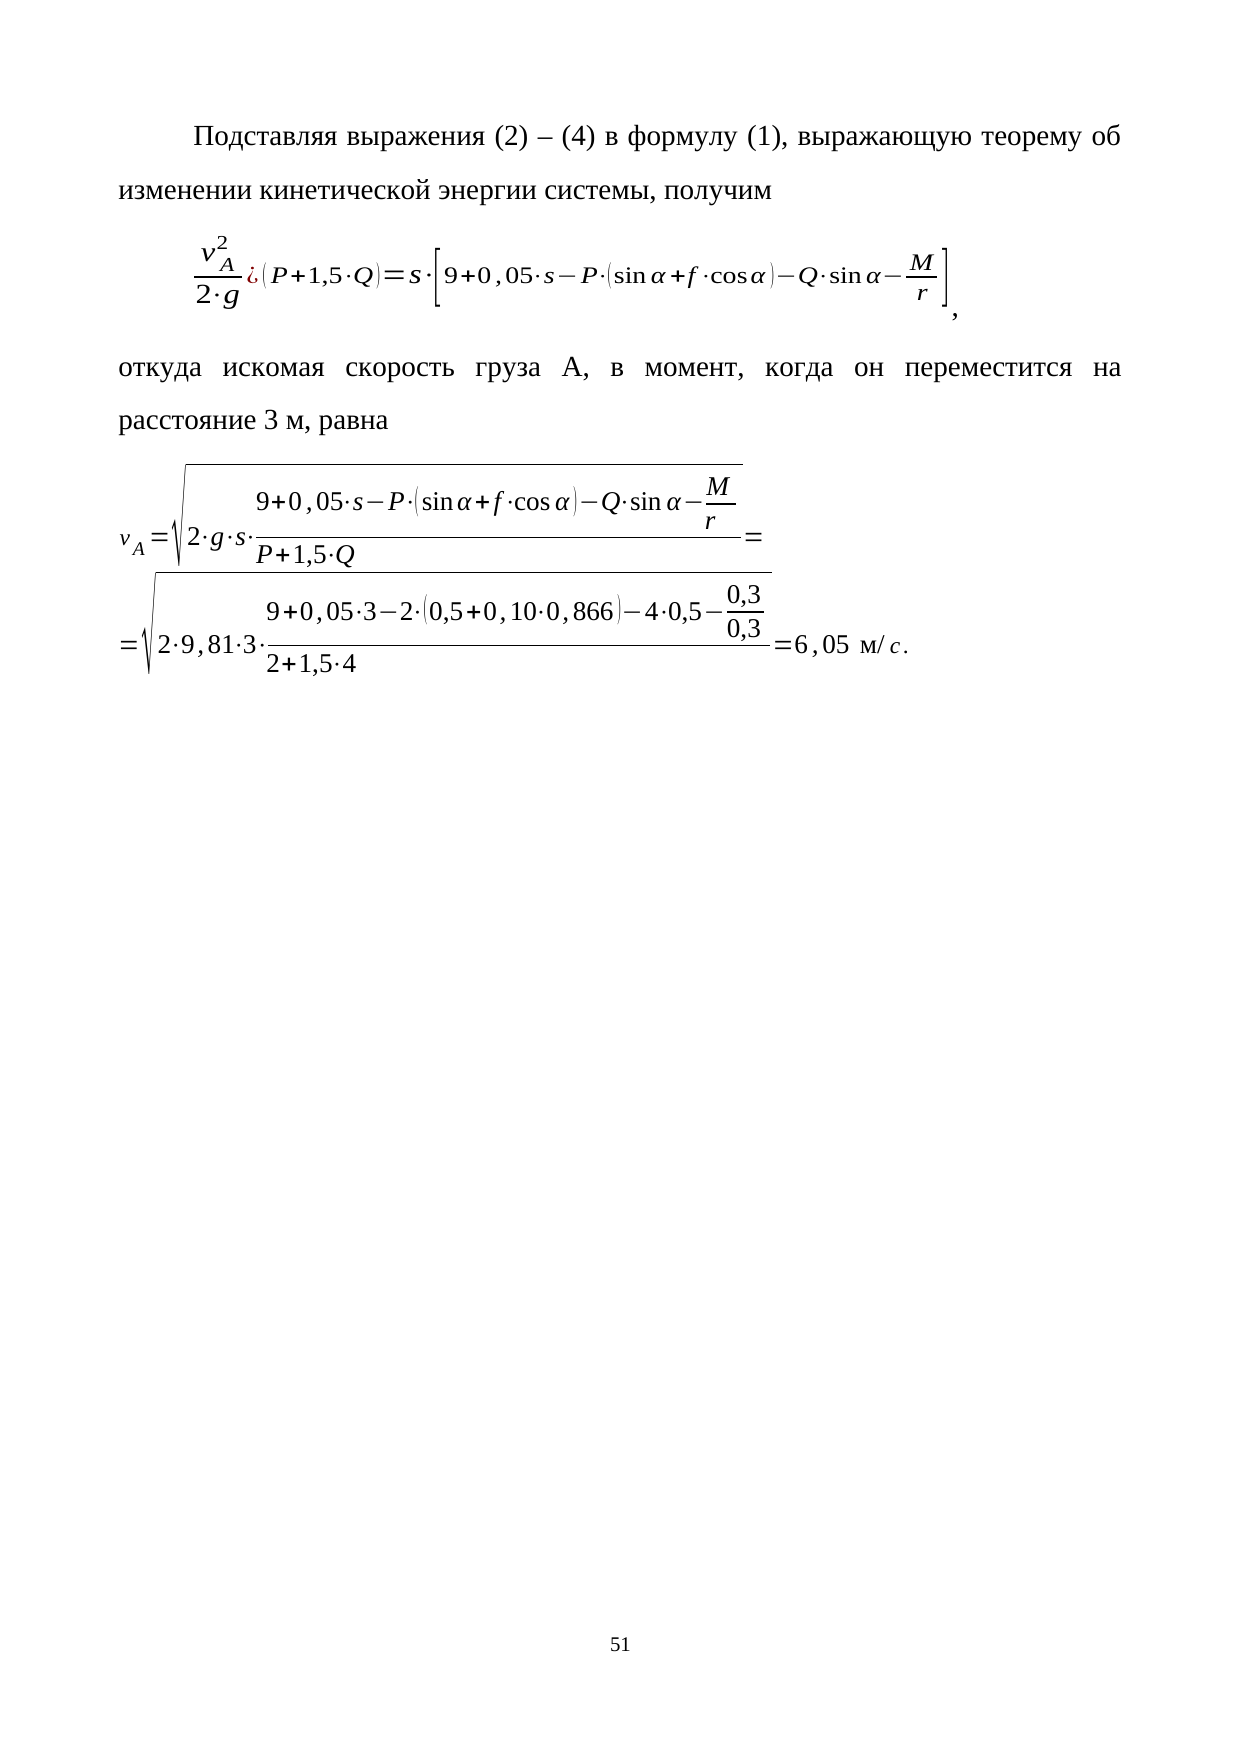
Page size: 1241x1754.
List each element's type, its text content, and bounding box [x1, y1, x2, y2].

text Подставляя выражения (2) – (4) в формулу (1), выражающую теорему об изменении кинетической энергии системы, получим [118, 118, 1122, 205]
text , [118, 232, 1122, 322]
text откуда искомая скорость груза А, в момент, когда он переместится на расстояние 3 м, равна [118, 349, 1122, 436]
